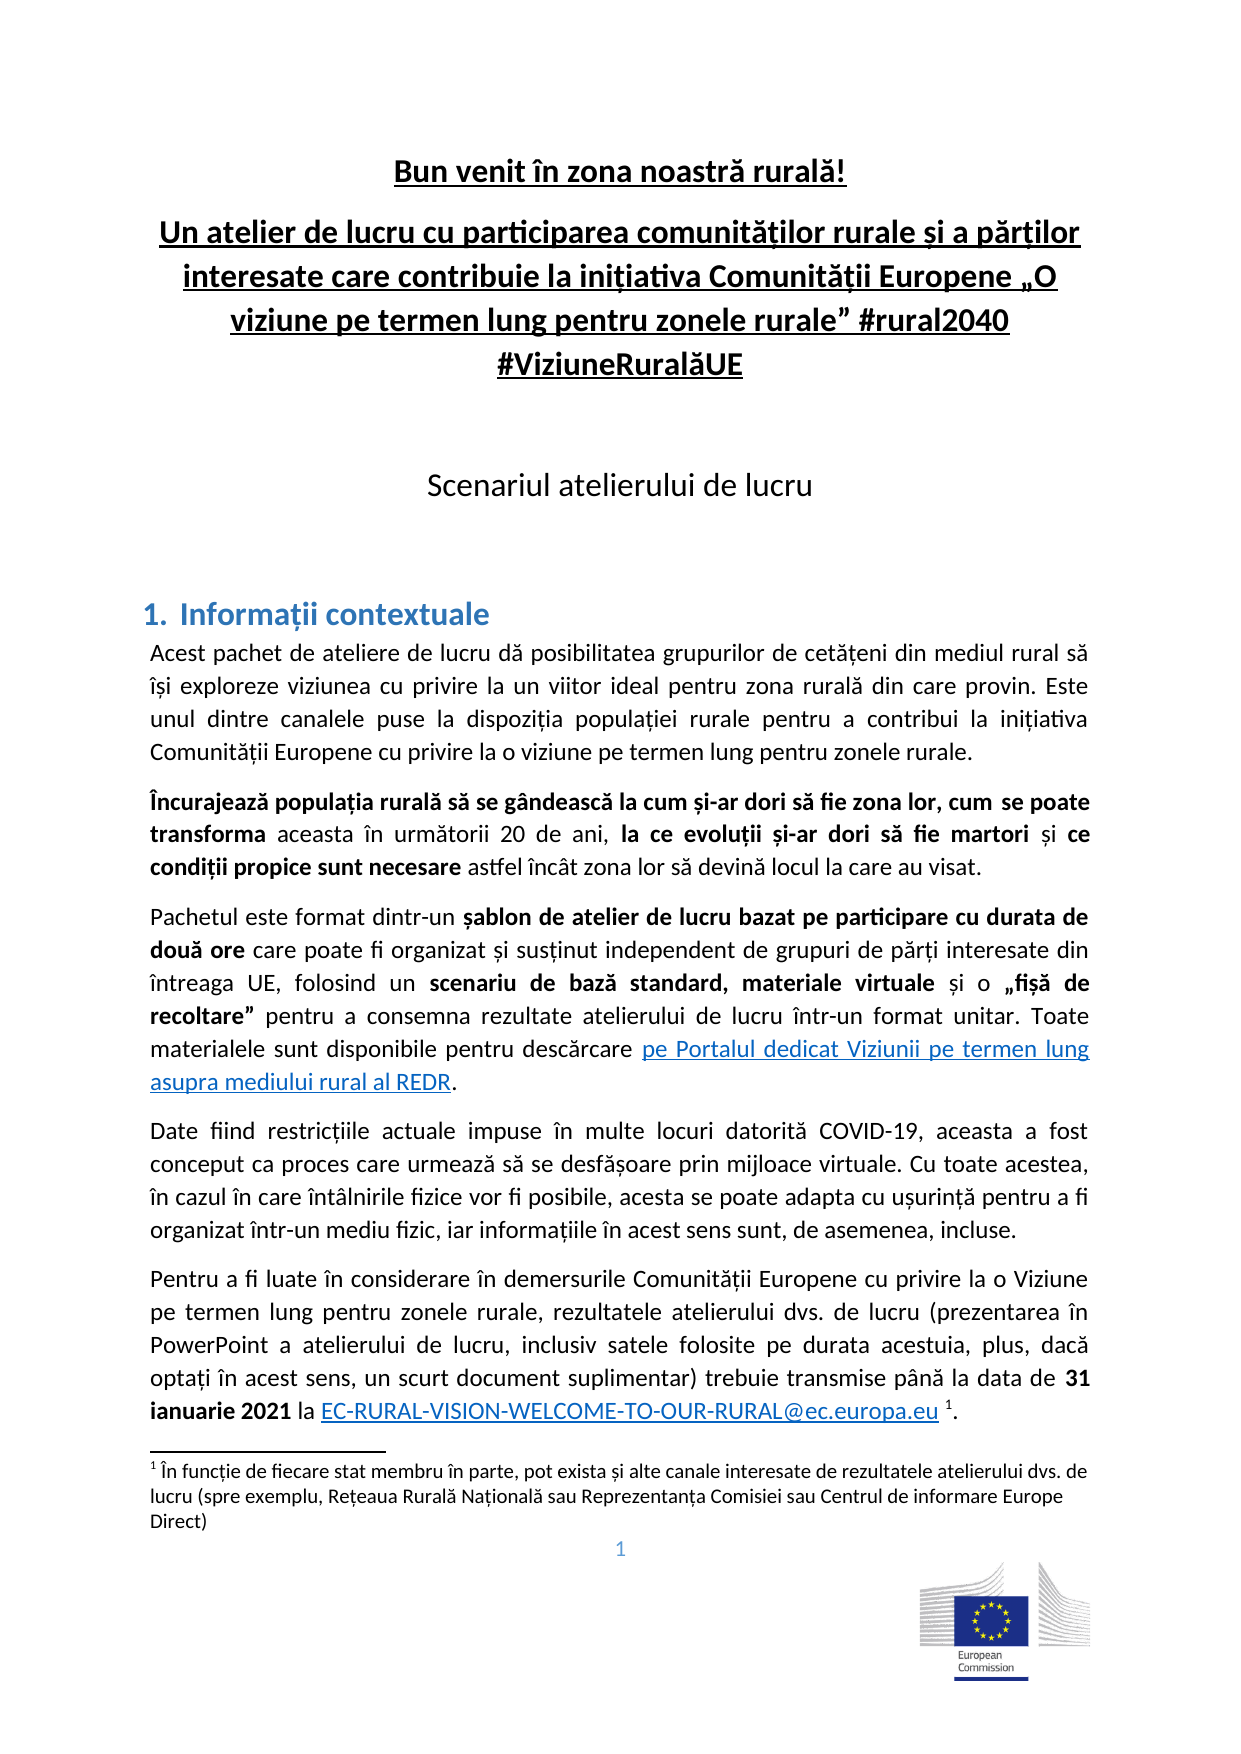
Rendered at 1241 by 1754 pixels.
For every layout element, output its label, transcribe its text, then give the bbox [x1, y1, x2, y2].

subtitle Informații contextuale [142, 593, 1090, 634]
text Acest pachet de ateliere de lucru dă posibilitatea grupurilor de cetățeni din mediul rural să își exploreze viziunea cu privire la un viitor ideal pentru zona rurală din care provin. Este unul dintre canalele puse la dispoziția populației rurale pentru a contribui la inițiativa Comunității Europene cu privire la o viziune pe termen lung pentru zonele rurale. [150, 637, 1090, 767]
text Un atelier de lucru cu participarea comunităților rurale și a părților interesate care contribuie la inițiativa Comunității Europene „O viziune pe termen lung pentru zonele rurale” #rural2040 #ViziuneRuralăUE [150, 211, 1090, 383]
text Date fiind restricțiile actuale impuse în multe locuri datorită COVID-19, aceasta a fost conceput ca proces care urmează să se desfășoare prin mijloace virtuale. Cu toate acestea, în cazul în care întâlnirile fizice vor fi posibile, acesta se poate adapta cu ușurință pentru a fi organizat într-un mediu fizic, iar informațiile în acest sens sunt, de asemenea, incluse. [150, 1115, 1090, 1244]
text Încurajează populația rurală să se gândească la cum și-ar dori să fie zona lor, cum se poate transforma aceasta în următorii 20 de ani, la ce evoluții și-ar dori să fie martori și ce condiții propice sunt necesare astfel încât zona lor să devină locul la care au visat. [150, 786, 1090, 882]
text Bun venit în zona noastră rurală! [150, 150, 1090, 191]
text Scenariul atelierului de lucru [150, 464, 1090, 504]
picture [919, 1562, 1091, 1681]
text Pachetul este format dintr-un șablon de atelier de lucru bazat pe participare cu durata de două ore care poate fi organizat și susținut independent de grupuri de părți interesate din întreaga UE, folosind un scenariu de bază standard, materiale virtuale și o „fișă de recoltare” pentru a consemna rezultate atelierului de lucru într-un format unitar. Toate materialele sunt disponibile pentru descărcare pe Portalul dedicat Viziunii pe termen lung asupra mediului rural al REDR. [150, 901, 1090, 1096]
text Pentru a fi luate în considerare în demersurile Comunității Europene cu privire la o Viziune pe termen lung pentru zonele rurale, rezultatele atelierului dvs. de lucru (prezentarea în PowerPoint a atelierului de lucru, inclusiv satele folosite pe durata acestuia, plus, dacă optați în acest sens, un scurt document suplimentar) trebuie transmise până la data de 31 ianuarie 2021 la EC-RURAL-VISION-WELCOME-TO-OUR-RURAL@ec.europa.eu . [150, 1263, 1090, 1426]
